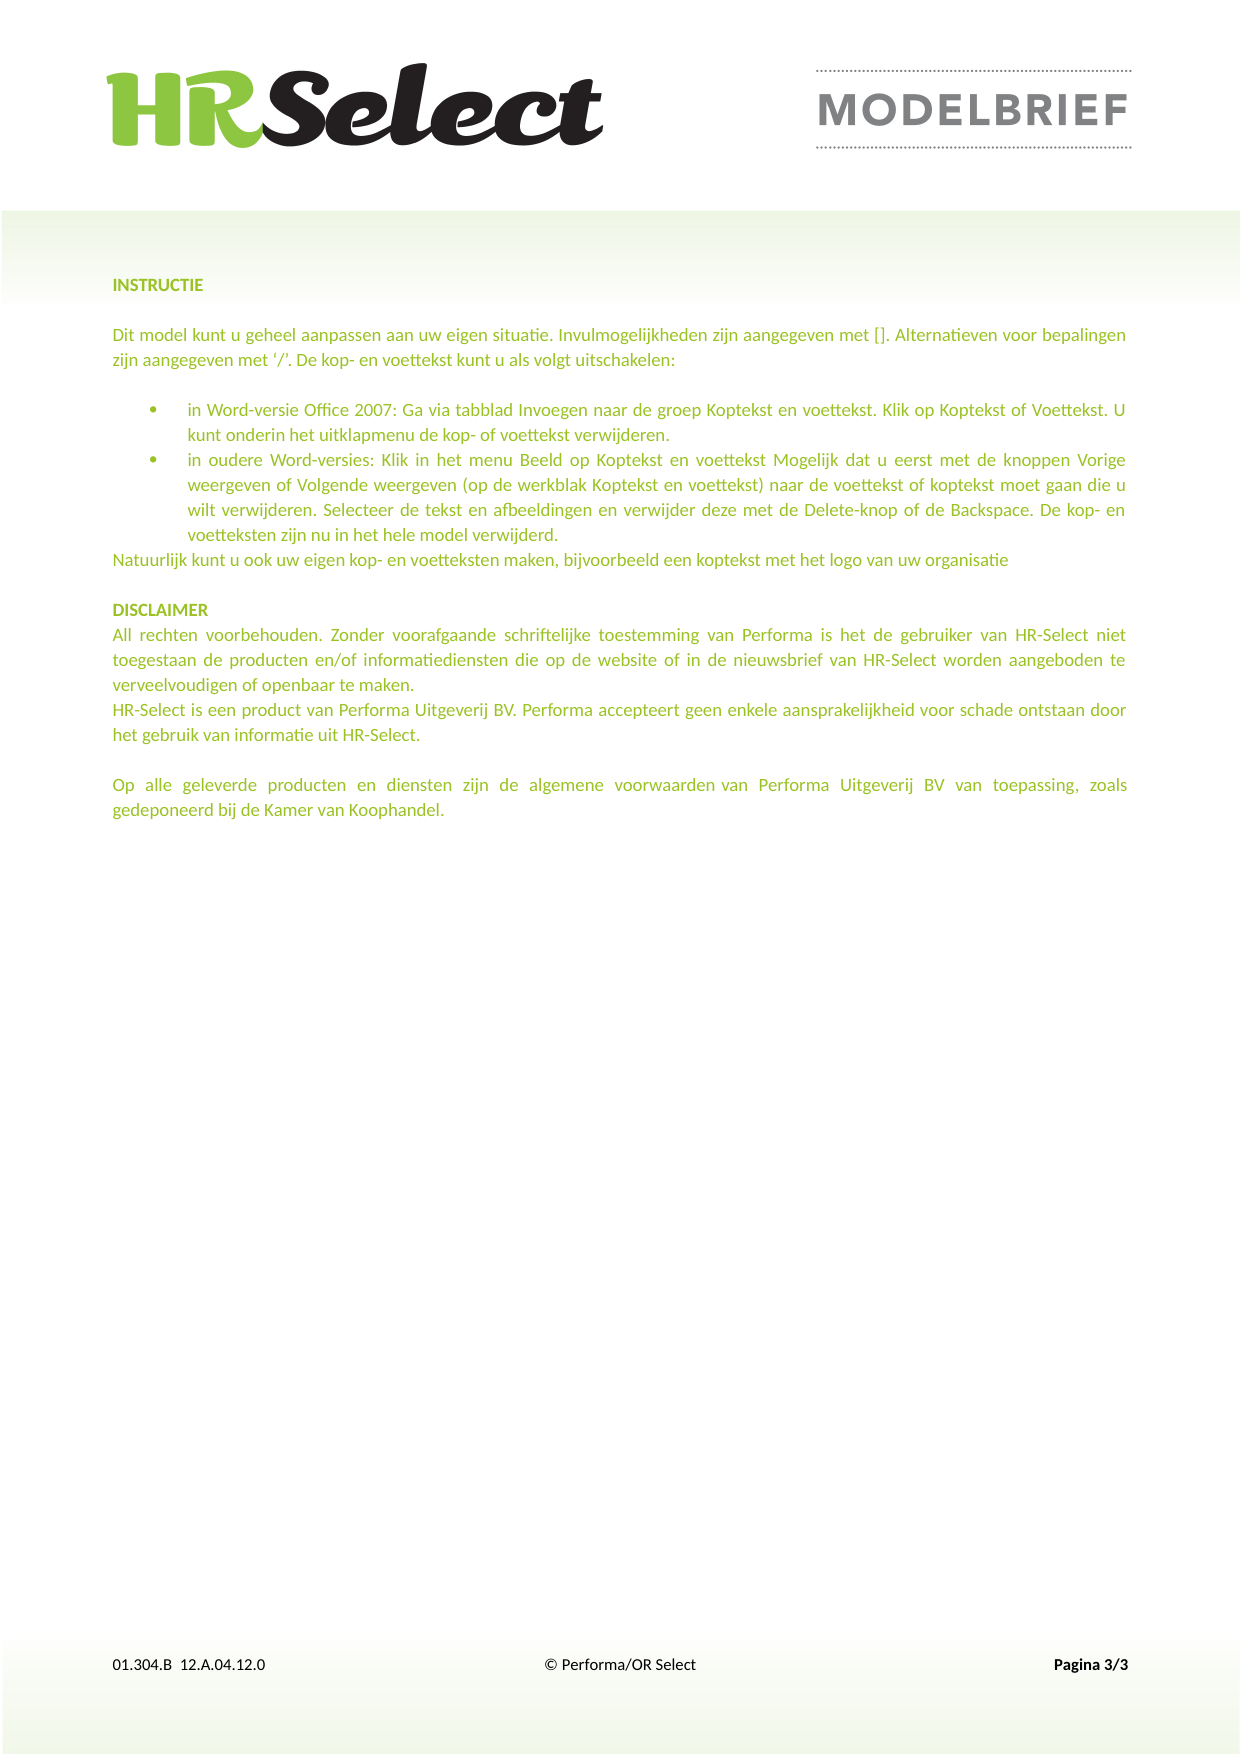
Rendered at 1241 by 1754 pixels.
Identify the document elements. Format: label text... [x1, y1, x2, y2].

subtitle Natuurlijk kunt u ook uw eigen kop- en voetteksten maken, bijvoorbeeld een koptekst met het logo van uw organisatie [112, 547, 1128, 572]
subtitle Op alle geleverde producten en diensten zijn de algemene voorwaarden van Performa Uitgeverij BV van toepassing, zoals gedeponeerd bij de Kamer van Koophandel. [112, 747, 1128, 822]
subtitle INSTRUCTIE [112, 272, 1128, 297]
picture [1, 61, 1241, 313]
subtitle in oudere Word-versies: Klik in het menu Beeld op Koptekst en voettekst Mogelijk dat u eerst met de knoppen Vorige weergeven of Volgende weergeven (op de werkblak Koptekst en voettekst) naar de voettekst of koptekst moet gaan die u wilt verwijderen. Selecteer de tekst en afbeeldingen en verwijder deze met de Delete-knop of de Backspace. De kop- en voetteksten zijn nu in het hele model verwijderd. [150, 447, 1128, 547]
subtitle DISCLAIMER [112, 597, 1128, 622]
subtitle Dit model kunt u geheel aanpassen aan uw eigen situatie. Invulmogelijkheden zijn aangegeven met []. Alternatieven voor bepalingen zijn aangegeven met ‘/’. De kop- en voettekst kunt u als volgt uitschakelen: [112, 322, 1128, 372]
subtitle HR-Select is een product van Performa Uitgeverij BV. Performa accepteert geen enkele aansprakelijkheid voor schade ontstaan door het gebruik van informatie uit HR-Select. [112, 697, 1128, 747]
picture [0, 1628, 1240, 1754]
subtitle All rechten voorbehouden. Zonder voorafgaande schriftelijke toestemming van Performa is het de gebruiker van HR-Select niet toegestaan de producten en/of informatiediensten die op de website of in de nieuwsbrief van HR-Select worden aangeboden te verveelvoudigen of openbaar te maken. [112, 622, 1128, 697]
subtitle in Word-versie Office 2007: Ga via tabblad Invoegen naar de groep Koptekst en voettekst. Klik op Koptekst of Voettekst. U kunt onderin het uitklapmenu de kop- of voettekst verwijderen. [150, 397, 1128, 447]
